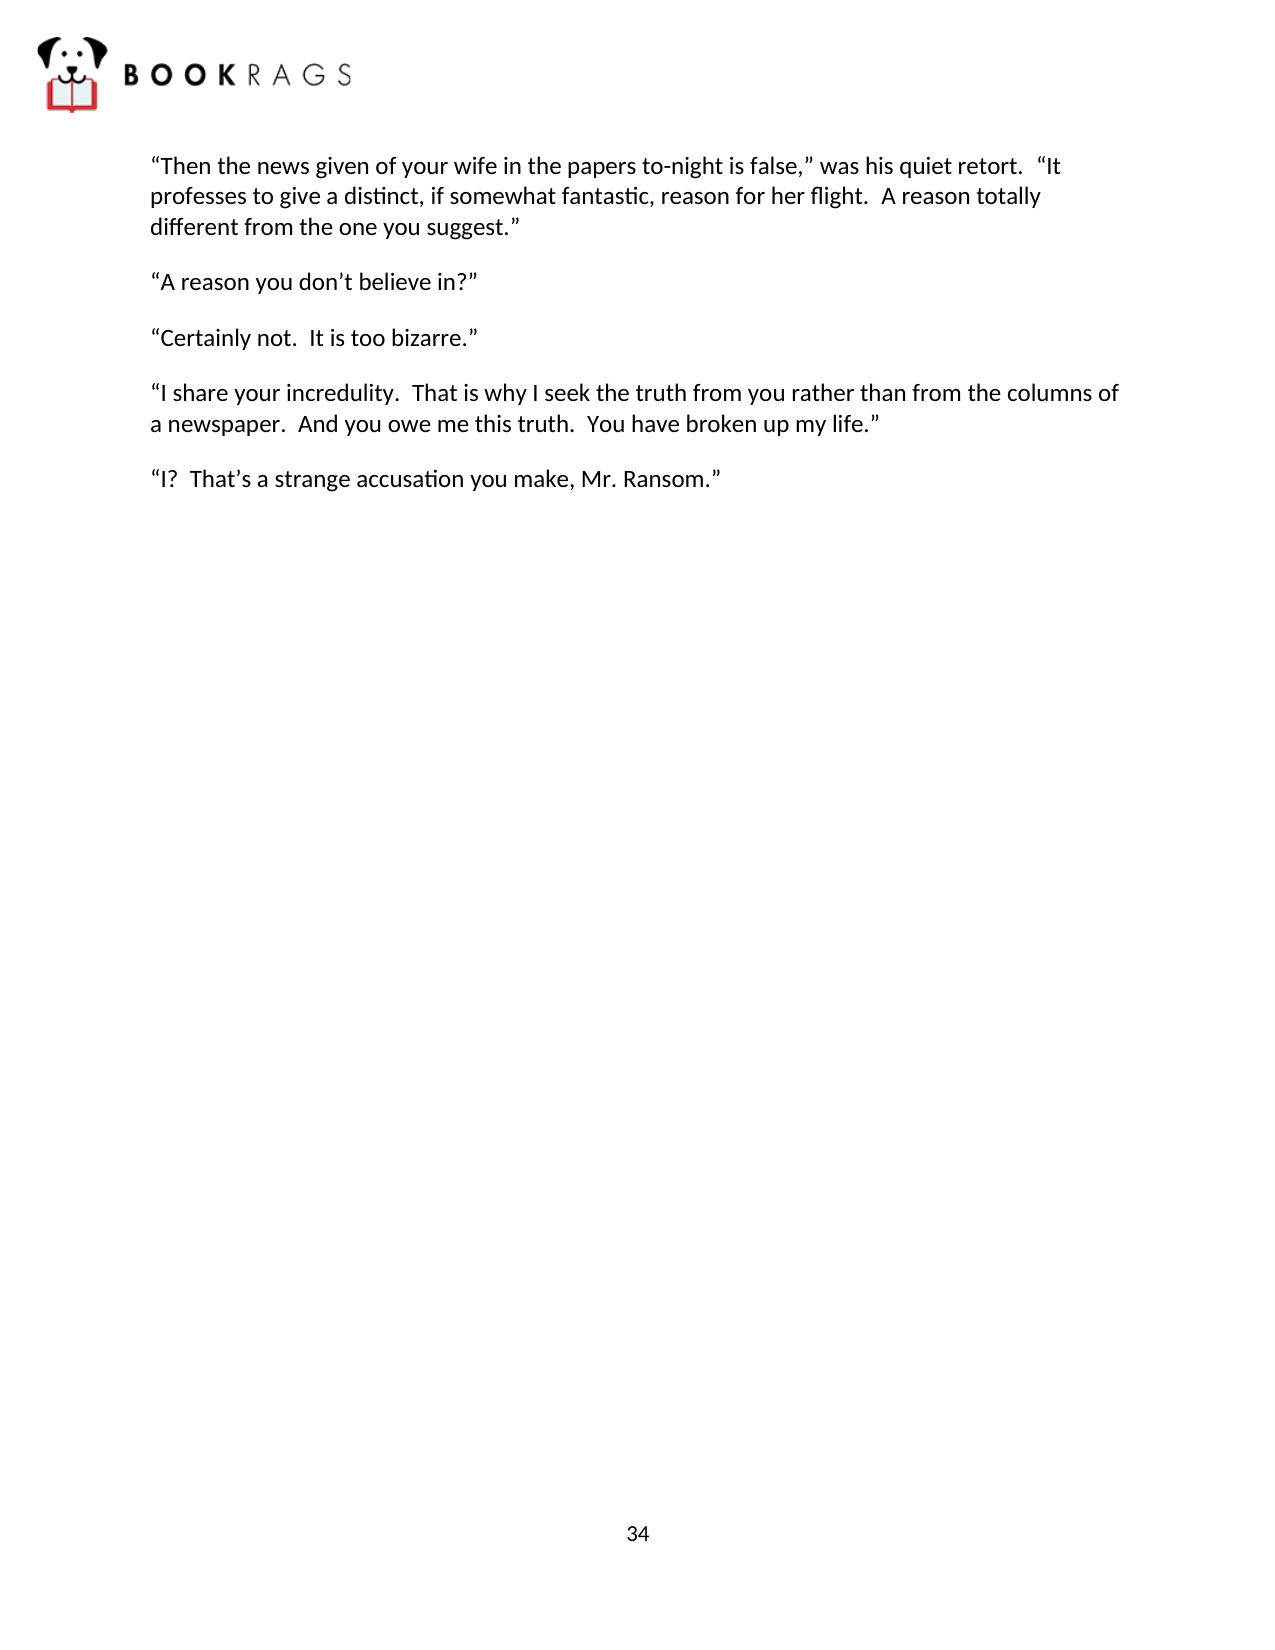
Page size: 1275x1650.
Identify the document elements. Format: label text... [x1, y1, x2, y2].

picture [37, 37, 351, 113]
text “Then the news given of your wife in the papers to-night is false,” was his quiet retort. “It professes to give a distinct, if somewhat fantastic, reason for her flight. A reason totally different from the one you suggest.” [150, 150, 1125, 242]
text “I share your incredulity. That is why I seek the truth from you rather than from the columns of a newspaper. And you owe me this truth. You have broken up my life.” [150, 378, 1125, 439]
text “A reason you don’t believe in?” [150, 267, 1125, 297]
text “Certainly not. It is too bizarre.” [150, 322, 1125, 353]
text “I? That’s a strange accusation you make, Mr. Ransom.” [150, 464, 1125, 494]
